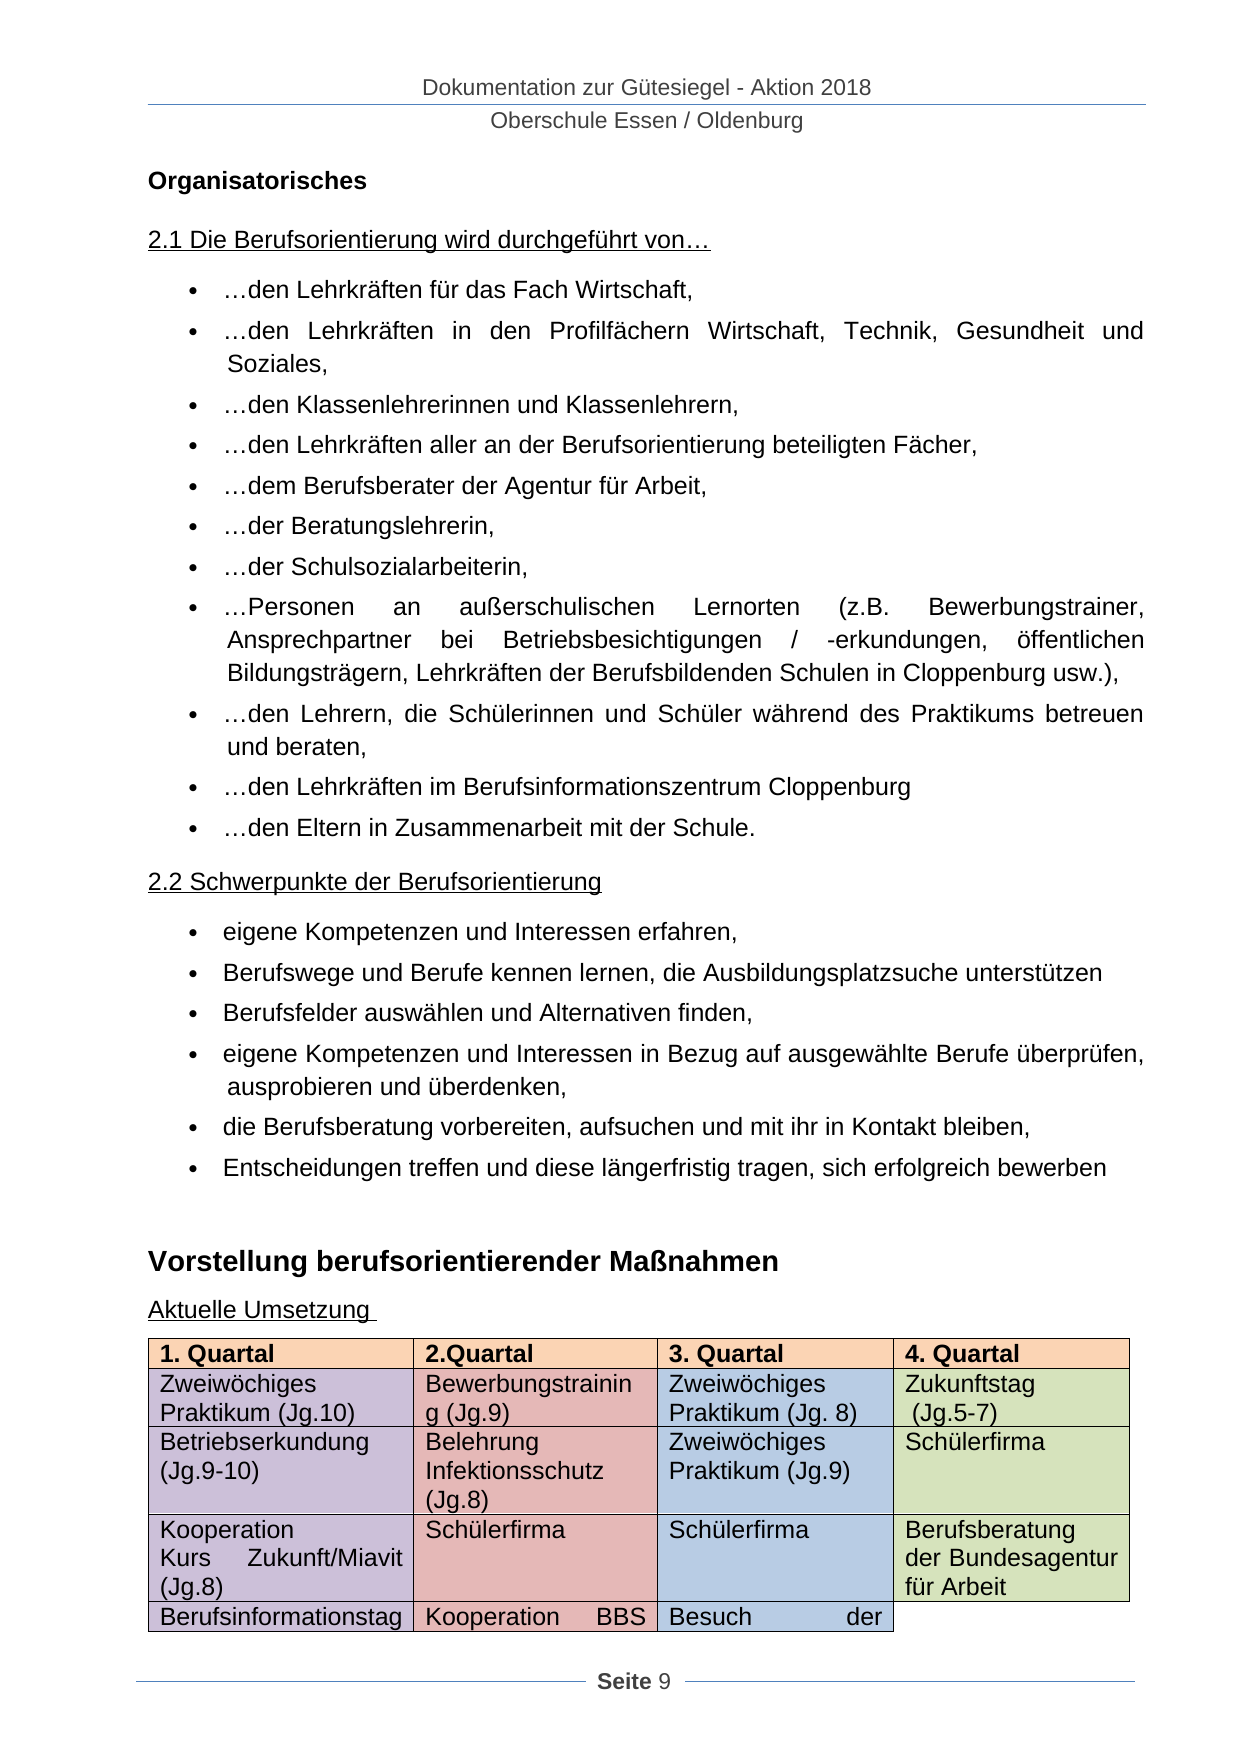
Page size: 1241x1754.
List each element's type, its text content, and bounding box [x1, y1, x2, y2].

table_cell Besuch der Jobmesse [658, 1602, 893, 1631]
table_cell Zweiwöchiges Praktikum (Jg. 8) [658, 1369, 893, 1426]
table_cell Zukunftstag (Jg.5-7) [894, 1369, 1129, 1426]
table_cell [149, 1602, 413, 1631]
list …Personen an außerschulischen Lernorten (z.B. Bewerbungstrainer, Ansprechpartner bei Betriebsbesichtigungen / -erkundungen, öffentlichen Bildungsträgern, Lehrkräften der Berufsbildenden Schulen in Cloppenburg usw.), [189, 592, 1146, 687]
text 2.1 Die Berufsorientierung wird durchgeführt von… [148, 225, 1146, 254]
list …den Lehrkräften aller an der Berufsorientierung beteiligten Fächer, [189, 430, 1146, 459]
list Berufsfelder auswählen und Alternativen finden, [189, 998, 1146, 1027]
table_cell Kooperation Kurs Zukunft/Miavit (Jg.8) [149, 1515, 413, 1601]
list …den Lehrern, die Schülerinnen und Schüler während des Praktikums betreuen und beraten, [189, 699, 1146, 761]
text Organisatorisches [148, 166, 1146, 195]
list Entscheidungen treffen und diese längerfristig tragen, sich erfolgreich bewerben [189, 1153, 1146, 1182]
table_cell Schülerfirma [414, 1515, 657, 1601]
table_header 2.Quartal [414, 1339, 657, 1368]
table_cell Schülerfirma [658, 1515, 893, 1601]
list Berufswege und Berufe kennen lernen, die Ausbildungsplatzsuche unterstützen [189, 958, 1146, 987]
text 2.2 Schwerpunkte der Berufsorientierung [148, 867, 1146, 895]
list die Berufsberatung vorbereiten, aufsuchen und mit ihr in Kontakt bleiben, [189, 1112, 1146, 1141]
table_cell Berufsberatung der Bundesagentur für Arbeit [894, 1515, 1129, 1601]
list …den Lehrkräften in den Profilfächern Wirtschaft, Technik, Gesundheit und Soziales, [189, 316, 1146, 378]
table_cell Schülerfirma [894, 1427, 1129, 1513]
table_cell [414, 1602, 657, 1631]
table_cell Betriebserkundung (Jg.9-10) [149, 1427, 413, 1513]
table_header 3. Quartal [658, 1339, 893, 1368]
table_header 4. Quartal [894, 1339, 1129, 1368]
list …den Eltern in Zusammenarbeit mit der Schule. [189, 813, 1146, 842]
list …den Lehrkräften im Berufsinformationszentrum Cloppenburg [189, 772, 1146, 801]
text Vorstellung berufsorientierender Maßnahmen [148, 1244, 1146, 1278]
table_cell Belehrung Infektionsschutz (Jg.8) [414, 1427, 657, 1513]
table_cell Zweiwöchiges Praktikum (Jg.9) [658, 1427, 893, 1513]
list …der Beratungslehrerin, [189, 511, 1146, 540]
list eigene Kompetenzen und Interessen in Bezug auf ausgewählte Berufe überprüfen, ausprobieren und überdenken, [189, 1039, 1146, 1101]
text Aktuelle Umsetzung [148, 1295, 1146, 1323]
table_cell Zweiwöchiges Praktikum (Jg.10) [149, 1369, 413, 1426]
list …dem Berufsberater der Agentur für Arbeit, [189, 471, 1146, 499]
list …den Lehrkräften für das Fach Wirtschaft, [189, 276, 1146, 304]
table_cell Bewerbungstraining (Jg.9) [414, 1369, 657, 1426]
list …den Klassenlehrerinnen und Klassenlehrern, [189, 389, 1146, 418]
list …der Schulsozialarbeiterin, [189, 552, 1146, 580]
list eigene Kompetenzen und Interessen erfahren, [189, 917, 1146, 946]
table_header 1. Quartal [149, 1339, 413, 1368]
